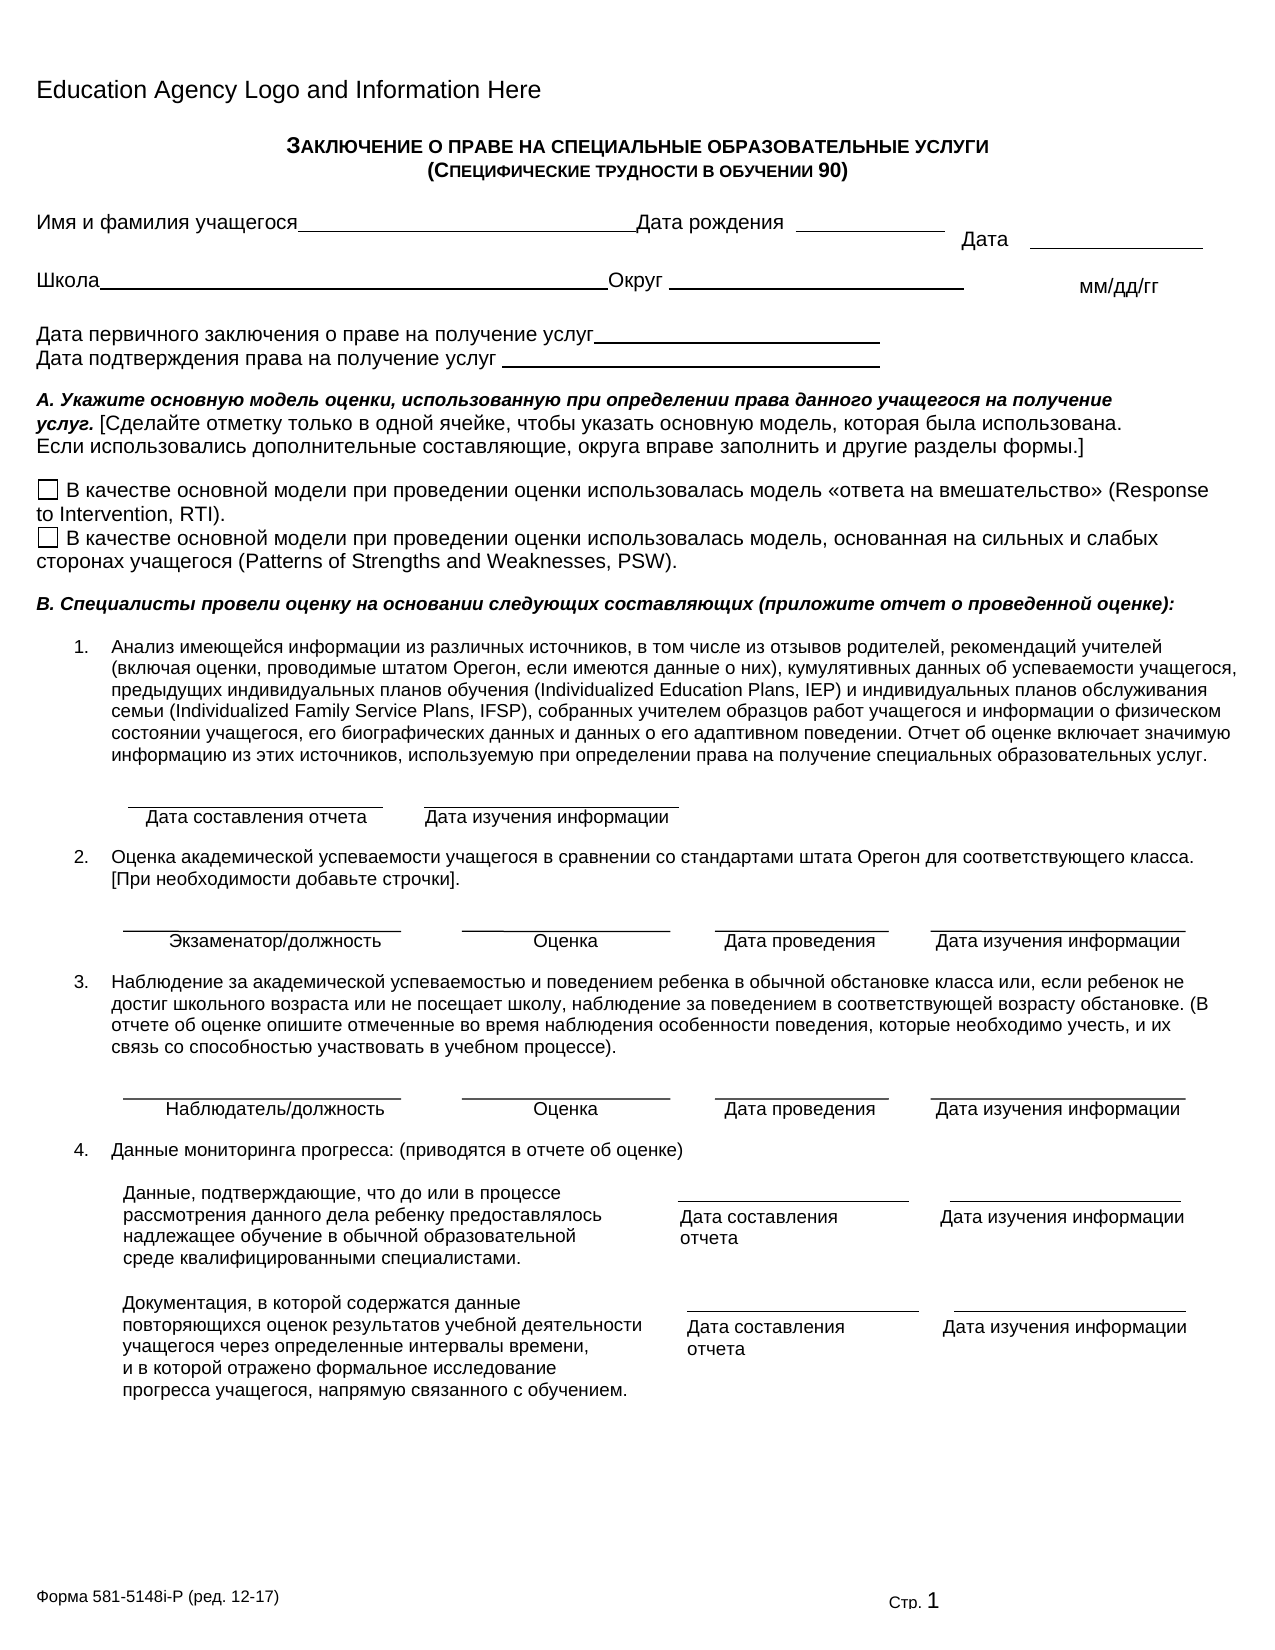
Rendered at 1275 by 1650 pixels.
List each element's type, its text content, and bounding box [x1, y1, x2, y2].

text Дата [961, 227, 1248, 251]
list Данные мониторинга прогресса: (приводятся в отчете об оценке) [73, 1139, 1248, 1160]
list Наблюдение за академической успеваемостью и поведением ребенка в обычной обстановке класса или, если ребенок не достиг школьного возраста или не посещает школу, наблюдение за поведением в соответствующей возрасту обстановке. (В отчете об оценке опишите отмеченные во время наблюдения особенности поведения, которые необходимо учесть, и их связь со способностью участвовать в учебном процессе). [73, 971, 1224, 1057]
text мм/дд/гг [1079, 273, 1248, 297]
subtitle В качестве основной модели при проведении оценки использовалась модель «ответа на вмешательство» (Response to Intervention, RTI). [36, 477, 1212, 525]
text Дата составления отчета Дата изучения информации [146, 802, 1248, 827]
text и в которой отражено формальное исследование прогресса учащегося, напрямую связанного с обучением. [122, 1357, 630, 1400]
subtitle Специалисты провели оценку на основании следующих составляющих (приложите отчет о проведенной оценке): [36, 592, 1248, 614]
text Дата составления отчета [687, 1316, 908, 1359]
list Анализ имеющейся информации из различных источников, в том числе из отзывов родителей, рекомендаций учителей (включая оценки, проводимые штатом Орегон, если имеются данные о них), кумулятивных данных об успеваемости учащегося, предыдущих индивидуальных планов обучения (Individualized Education Plans, IEP) и индивидуальных планов обслуживания семьи (Individualized Family Service Plans, IFSP), собранных учителем образцов работ учащегося и информации о физическом состоянии учащегося, его биографических данных и данных о его адаптивном поведении. Отчет об оценке включает значимую информацию из этих источников, используемую при определении права на получение специальных образовательных услуг. [73, 636, 1237, 765]
list Укажите основную модель оценки, использованную при определении права данного учащегося на получение услуг. [Сделайте отметку только в одной ячейке, чтобы указать основную модель, которая была использована. Если использовались дополнительные составляющие, округа вправе заполнить и другие разделы формы.] [36, 389, 1175, 458]
text рассмотрения данного дела ребенку предоставлялось надлежащее обучение в обычной образовательной среде квалифицированными специалистами. [123, 1203, 633, 1268]
text Наблюдатель/должность Оценка Дата проведения Дата изучения информации [165, 1094, 1248, 1119]
text В качестве основной модели при проведении оценки использовалась модель, основанная на сильных и слабых сторонах учащегося (Patterns of Strengths and Weaknesses, PSW). [36, 525, 1162, 573]
text Дата первичного заключения о праве на получение услуг Дата подтверждения права на получение услуг [36, 321, 880, 369]
text Дата изучения информации [940, 1206, 1248, 1227]
text Дата составления отчета [680, 1206, 901, 1249]
text Документация, в которой содержатся данные [122, 1292, 1248, 1314]
text Данные, подтверждающие, что до или в процессе [123, 1182, 1248, 1203]
text повторяющихся оценок результатов учебной деятельности учащегося через определенные интервалы времени, [122, 1314, 644, 1357]
text Имя и фамилия учащегося Дата рождения [36, 210, 945, 234]
text Школа Округ [36, 267, 964, 291]
text Экзаменатор/должность Оценка Дата проведения Дата изучения информации [168, 927, 1248, 952]
list Оценка академической успеваемости учащегося в сравнении со стандартами штата Орегон для соответствующего класса. [При необходимости добавьте строчки]. [73, 846, 1194, 889]
text Дата изучения информации [943, 1316, 1248, 1338]
